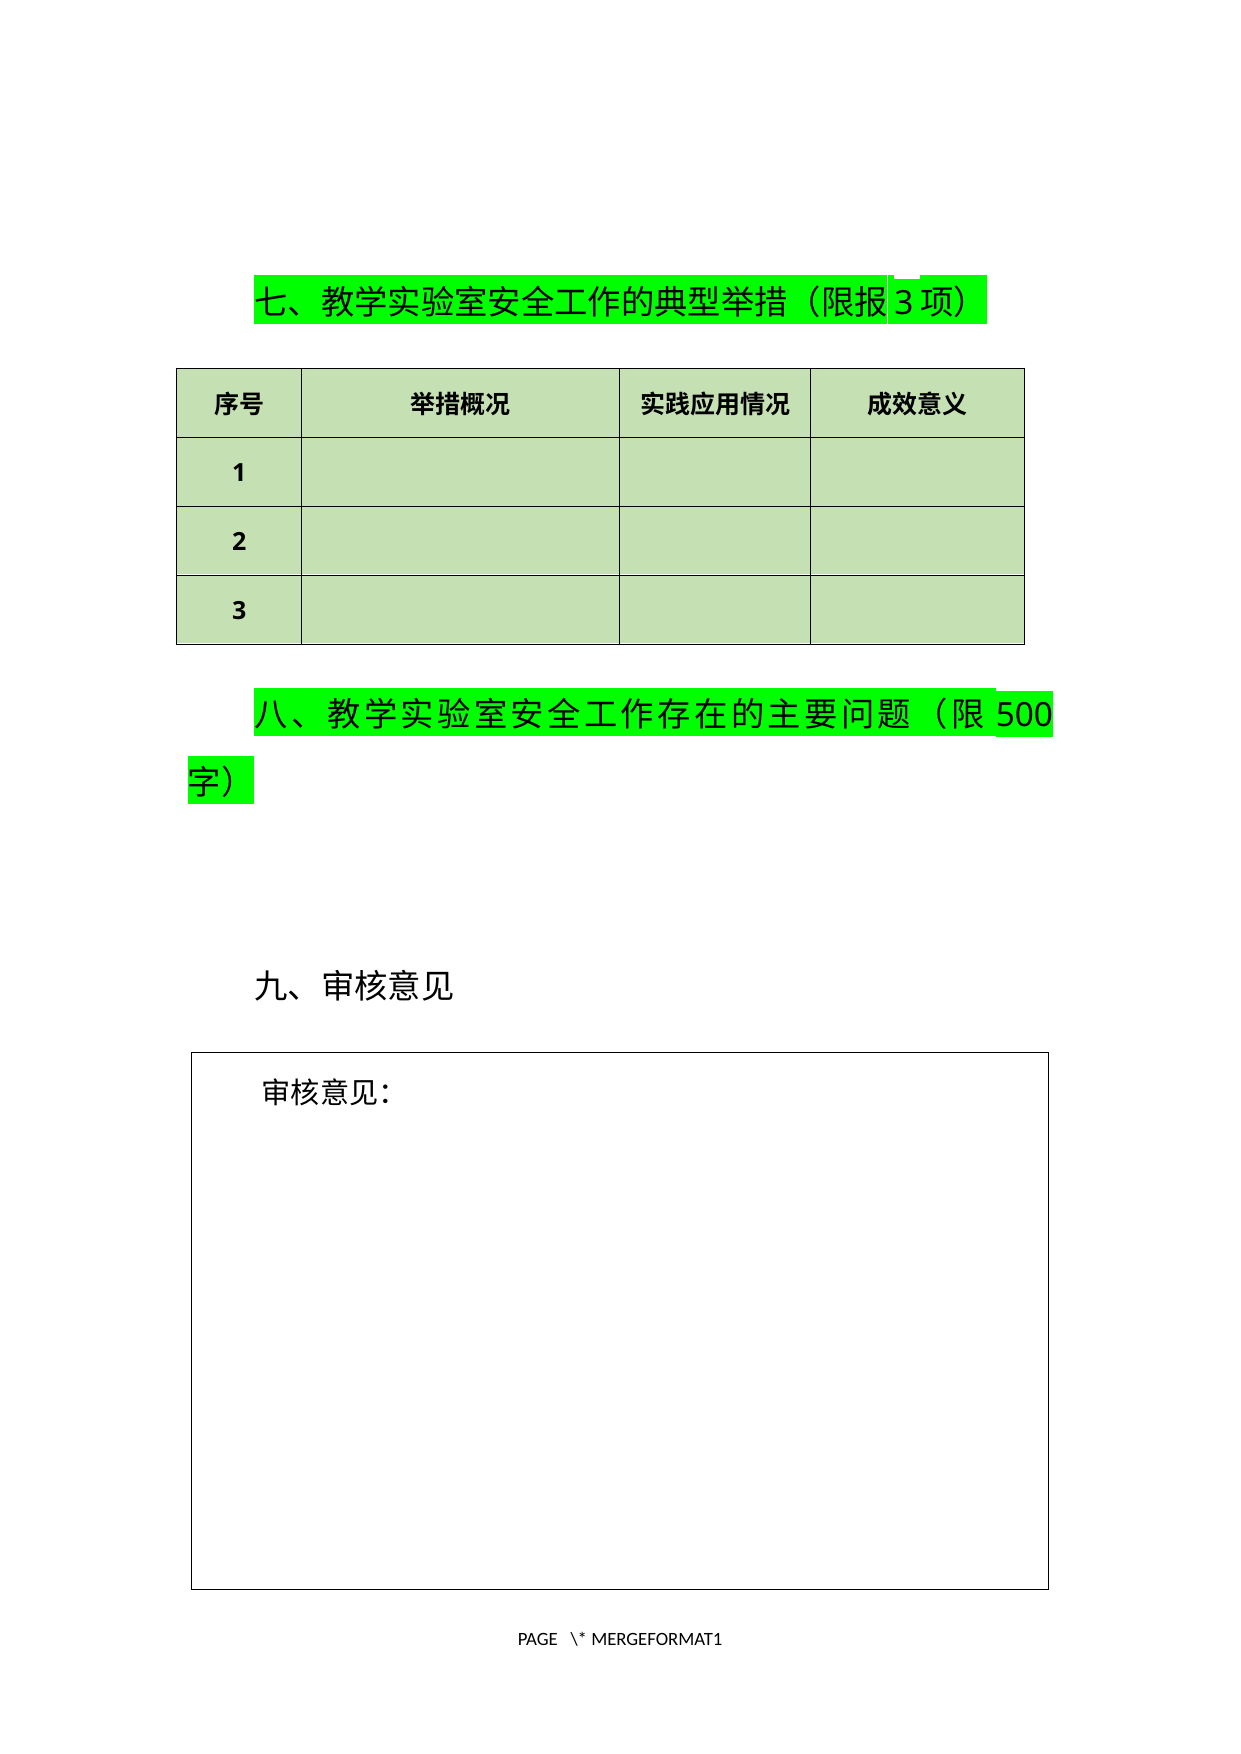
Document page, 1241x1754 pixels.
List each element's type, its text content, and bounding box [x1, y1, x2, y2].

table_cell [302, 438, 619, 506]
table_cell [811, 576, 1024, 643]
table_cell [811, 438, 1024, 506]
table_cell [620, 576, 810, 643]
text 九、审核意见 [187, 950, 1053, 1018]
table_cell 1 [177, 438, 301, 506]
table_header 序号 [177, 369, 301, 437]
table_cell 3 [177, 576, 301, 643]
table_header 成效意义 [811, 369, 1024, 437]
table_cell [302, 507, 619, 574]
table_header 举措概况 [302, 369, 619, 437]
table_cell [620, 507, 810, 574]
text 七、教学实验室安全工作的典型举措（限报3项） [187, 266, 1053, 334]
table_cell [302, 576, 619, 643]
table_cell [620, 438, 810, 506]
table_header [192, 1053, 1048, 1588]
table_header 实践应用情况 [620, 369, 810, 437]
text 八、教学实验室安全工作存在的主要问题（限500字） [187, 678, 1053, 814]
table_cell 2 [177, 507, 301, 574]
table_cell [811, 507, 1024, 574]
